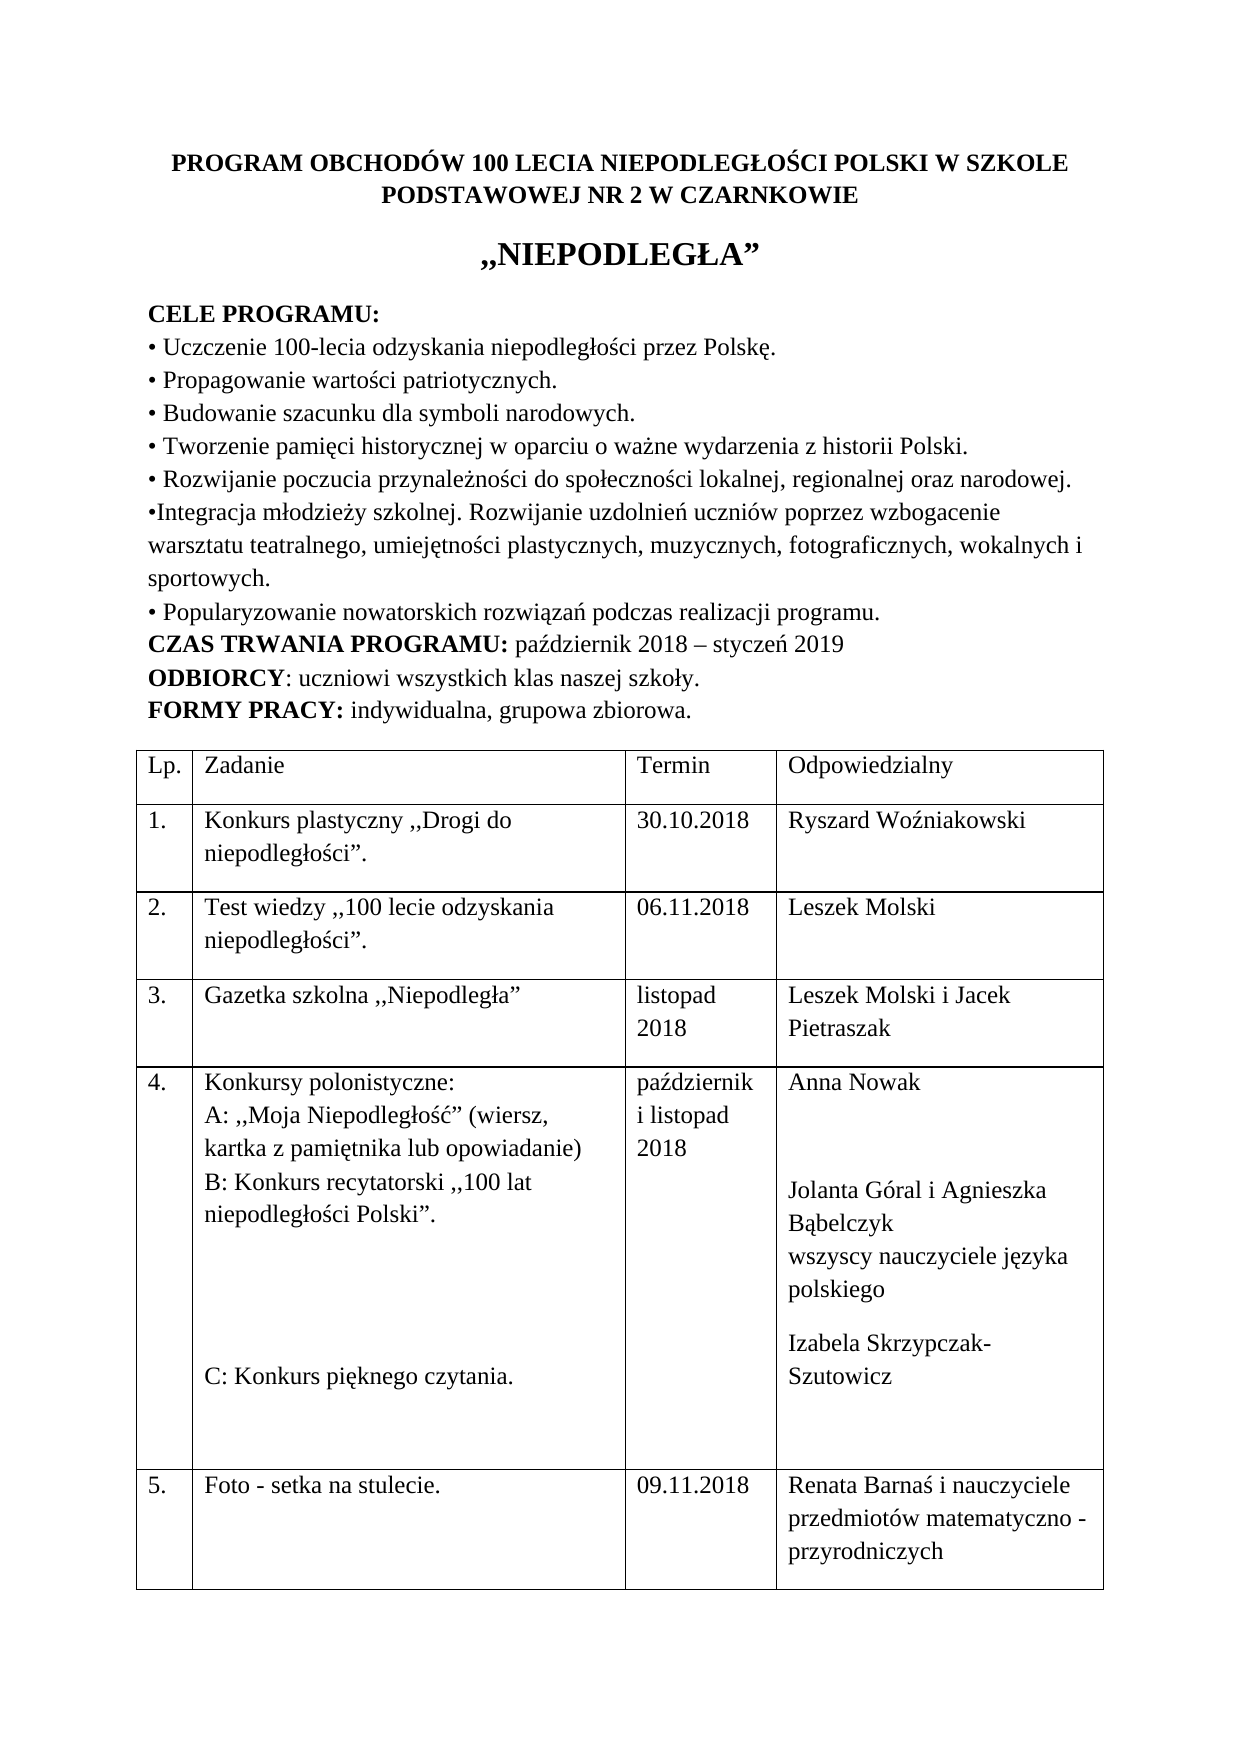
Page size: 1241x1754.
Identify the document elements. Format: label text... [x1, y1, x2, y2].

table_header Termin [626, 751, 776, 804]
table_cell 5. [137, 1470, 192, 1589]
table_cell listopad 2018 [626, 980, 776, 1066]
table_cell październik i listopad 2018 [626, 1068, 776, 1469]
table_cell 1. [137, 805, 192, 891]
table_cell 4. [137, 1068, 192, 1469]
table_cell Test wiedzy ,,100 lecie odzyskania niepodległości”. [193, 893, 625, 979]
table_cell 3. [137, 980, 192, 1066]
text CELE PROGRAMU: • Uczczenie 100-lecia odzyskania niepodległości przez Polskę. • Propagowanie wartości patriotycznych. • Budowanie szacunku dla symboli narodowych. • Tworzenie pamięci historycznej w oparciu o ważne wydarzenia z historii Polski. • Rozwijanie poczucia przynależności do społeczności lokalnej, regionalnej oraz narodowej. •Integracja młodzieży szkolnej. Rozwijanie uzdolnień uczniów poprzez wzbogacenie warsztatu teatralnego, umiejętności plastycznych, muzycznych, fotograficznych, wokalnych i sportowych. • Popularyzowanie nowatorskich rozwiązań podczas realizacji programu. CZAS TRWANIA PROGRAMU: październik 2018 – styczeń 2019 ODBIORCY: uczniowi wszystkich klas naszej szkoły. FORMY PRACY: indywidualna, grupowa zbiorowa. [148, 299, 1093, 724]
table_cell Gazetka szkolna ,,Niepodległa” [193, 980, 625, 1066]
table_header Zadanie [193, 751, 625, 804]
table_cell 2. [137, 893, 192, 979]
table_cell Leszek Molski [777, 893, 1103, 979]
text PROGRAM OBCHODÓW 100 LECIA NIEPODLEGŁOŚCI POLSKI W SZKOLE PODSTAWOWEJ NR 2 W CZARNKOWIE [148, 148, 1093, 209]
table_cell Renata Barnaś i nauczyciele przedmiotów matematyczno - przyrodniczych [777, 1470, 1103, 1589]
table_cell Ryszard Woźniakowski [777, 805, 1103, 891]
table_cell Foto - setka na stulecie. [193, 1470, 625, 1589]
table_cell 30.10.2018 [626, 805, 776, 891]
table_header Lp. [137, 751, 192, 804]
text ,,NIEPODLEGŁA” [148, 234, 1093, 273]
table_cell Konkursy polonistyczne: A: ,,Moja Niepodległość” (wiersz, kartka z pamiętnika lub opowiadanie) B: Konkurs recytatorski ,,100 lat niepodległości Polski”. C: Konkurs pięknego czytania. [193, 1068, 625, 1469]
table_cell Konkurs plastyczny ,,Drogi do niepodległości”. [193, 805, 625, 891]
table_cell Leszek Molski i Jacek Pietraszak [777, 980, 1103, 1066]
table_cell Anna Nowak Jolanta Góral i Agnieszka Bąbelczyk wszyscy nauczyciele języka polskiego Izabela Skrzypczak-Szutowicz [777, 1068, 1103, 1469]
table_header Odpowiedzialny [777, 751, 1103, 804]
table_cell 06.11.2018 [626, 893, 776, 979]
table_cell 09.11.2018 [626, 1470, 776, 1589]
